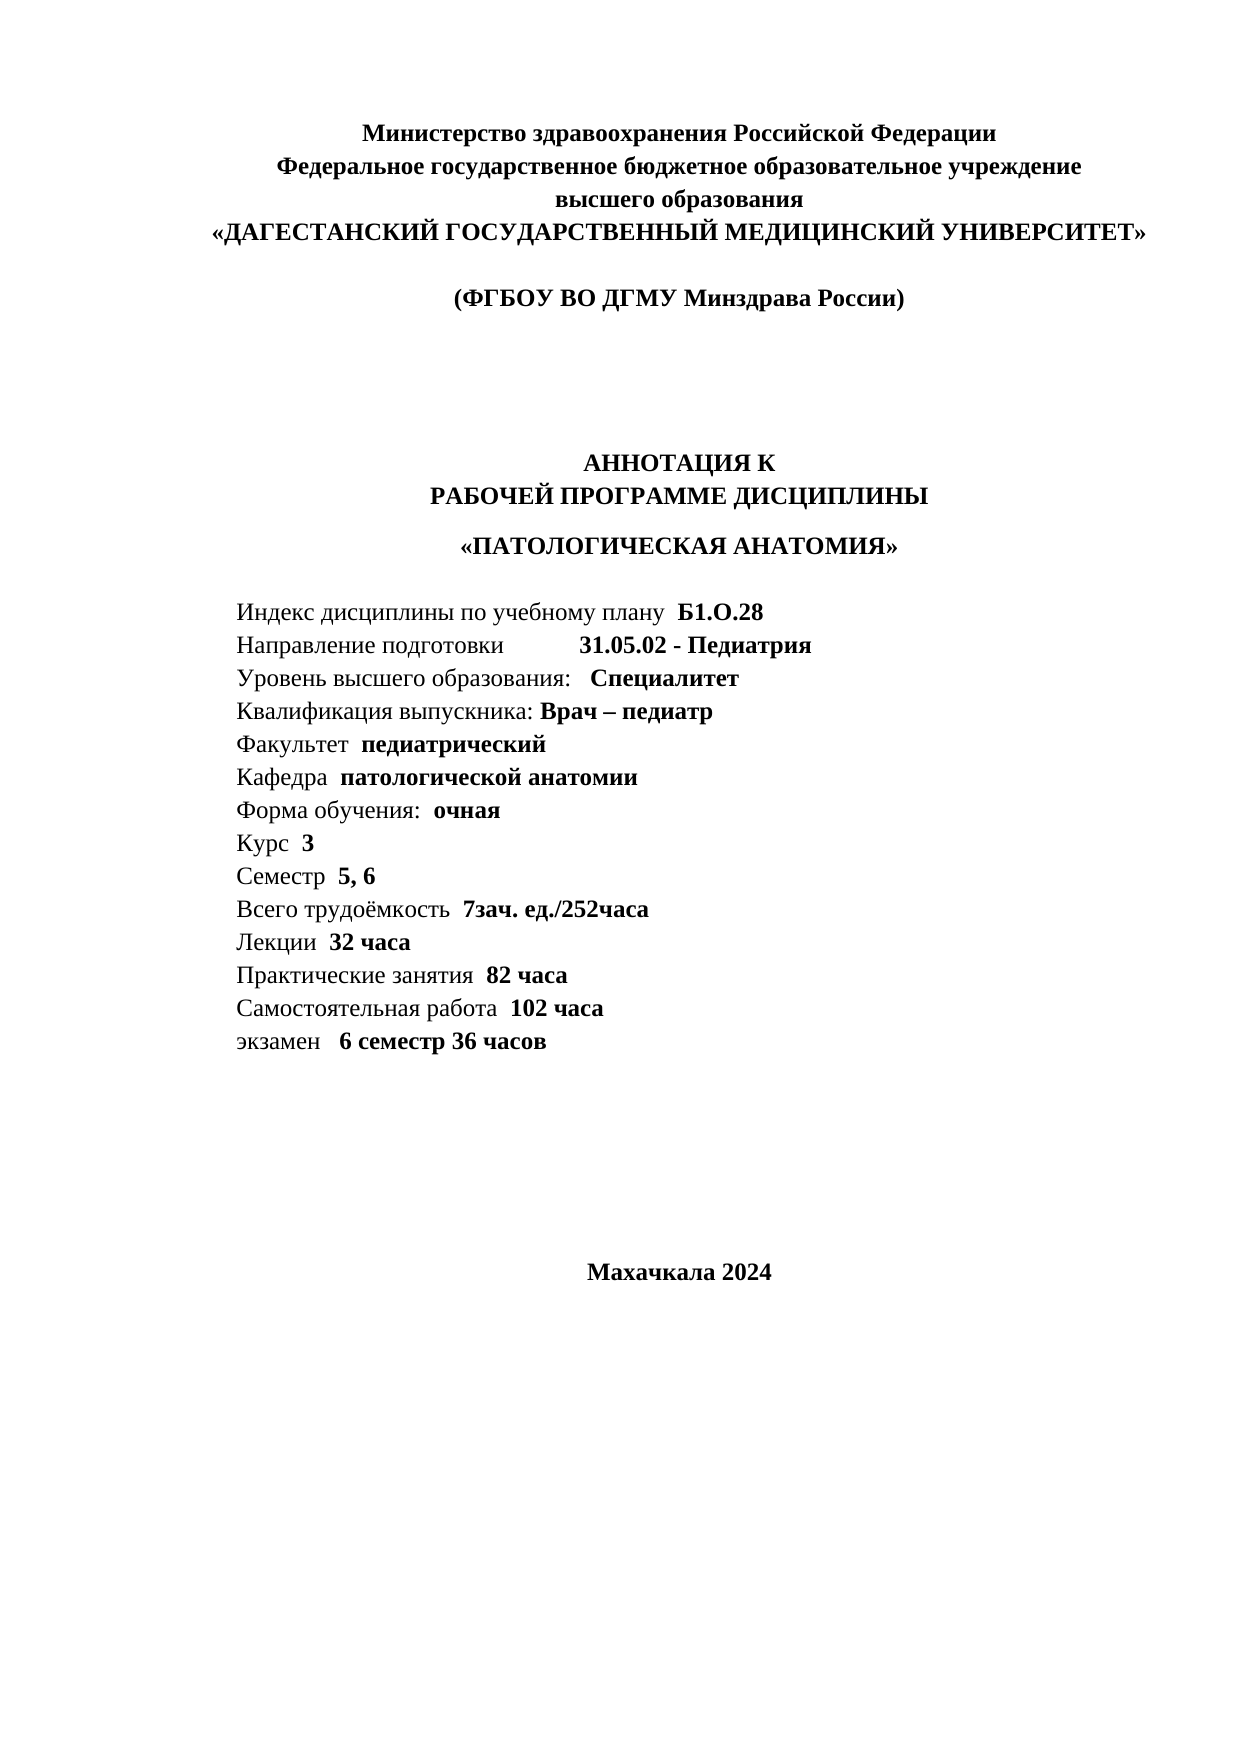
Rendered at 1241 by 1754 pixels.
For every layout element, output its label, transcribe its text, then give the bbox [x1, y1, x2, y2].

text высшего образования [177, 184, 1181, 213]
text Курс 3 [177, 828, 1181, 857]
text «ДАГЕСТАНСКИЙ ГОСУДАРСТВЕННЫЙ МЕДИЦИНСКИЙ УНИВЕРСИТЕТ» [177, 217, 1181, 246]
text Направление подготовки 31.05.02 - Педиатрия [177, 630, 1181, 659]
text Самостоятельная работа 102 часа [177, 993, 1181, 1022]
text Федеральное государственное бюджетное образовательное учреждение [177, 151, 1181, 180]
text «ПАТОЛОГИЧЕСКАЯ АНАТОМИЯ» [177, 531, 1181, 560]
text Практические занятия 82 часа [177, 960, 1181, 989]
text Факультет педиатрический [177, 729, 1181, 758]
text Квалификация выпускника: Врач – педиатр [177, 696, 1181, 725]
text Махачкала 2024 [177, 1257, 1181, 1286]
text Индекс дисциплины по учебному плану Б1.О.28 [177, 597, 1181, 626]
text Всего трудоёмкость 7зач. ед./252часа [177, 894, 1181, 923]
text Кафедра патологической анатомии [177, 762, 1181, 791]
text Лекции 32 часа [177, 927, 1181, 956]
text Семестр 5, 6 [177, 861, 1181, 890]
text (ФГБОУ ВО ДГМУ Минздрава России) [177, 283, 1181, 312]
list РАБОЧЕЙ ПРОГРАММЕ ДИСЦИПЛИНЫ [177, 481, 1181, 510]
list АННОТАЦИЯ К [177, 448, 1181, 477]
text экзамен 6 семестр 36 часов [177, 1026, 1181, 1055]
text Министерство здравоохранения Российской Федерации [177, 118, 1181, 147]
text Уровень высшего образования: Специалитет [177, 663, 1181, 692]
text Форма обучения: очная [177, 795, 1181, 824]
